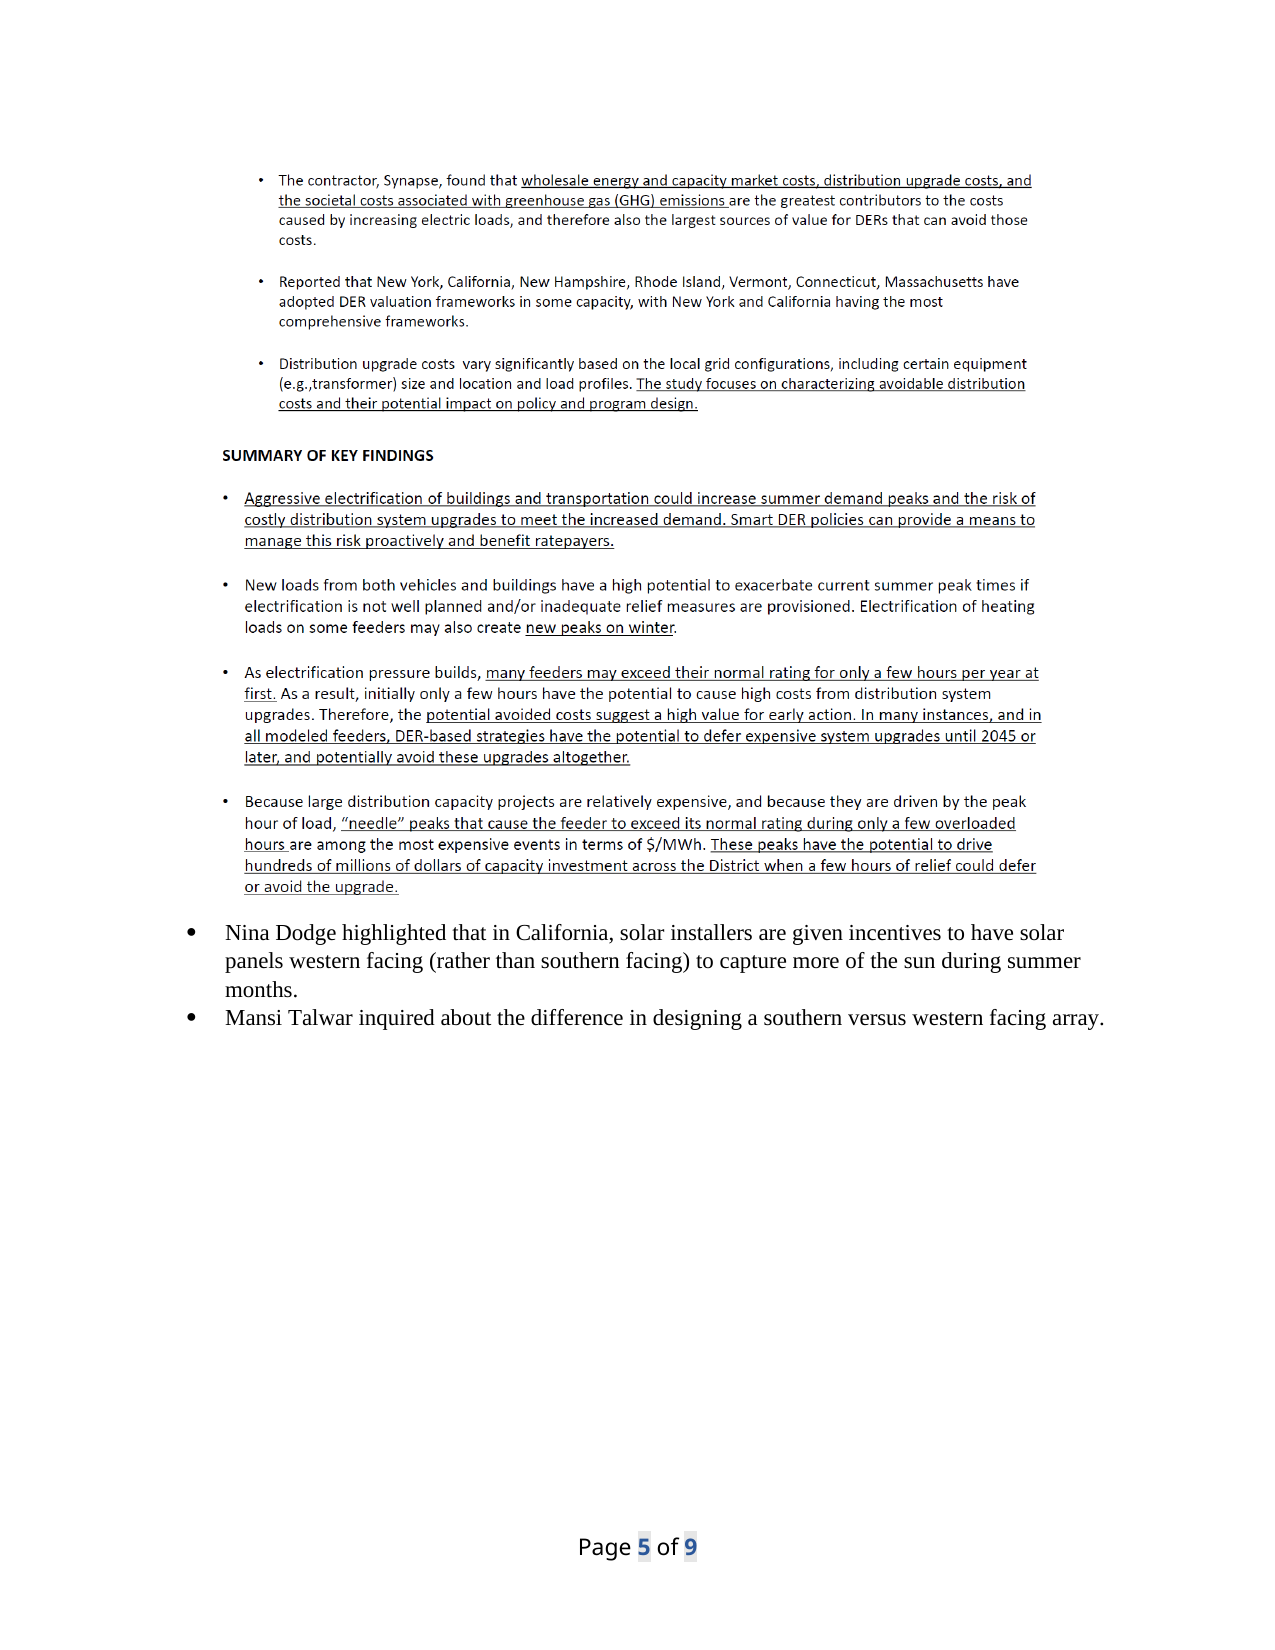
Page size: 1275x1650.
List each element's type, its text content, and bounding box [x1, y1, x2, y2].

list Mansi Talwar inquired about the difference in designing a southern versus western facing array. [187, 1004, 1125, 1031]
list Nina Dodge highlighted that in California, solar installers are given incentives to have solar panels western facing (rather than southern facing) to capture more of the sun during summer months. [187, 919, 1125, 1002]
picture [235, 150, 1040, 421]
picture [205, 439, 1070, 900]
